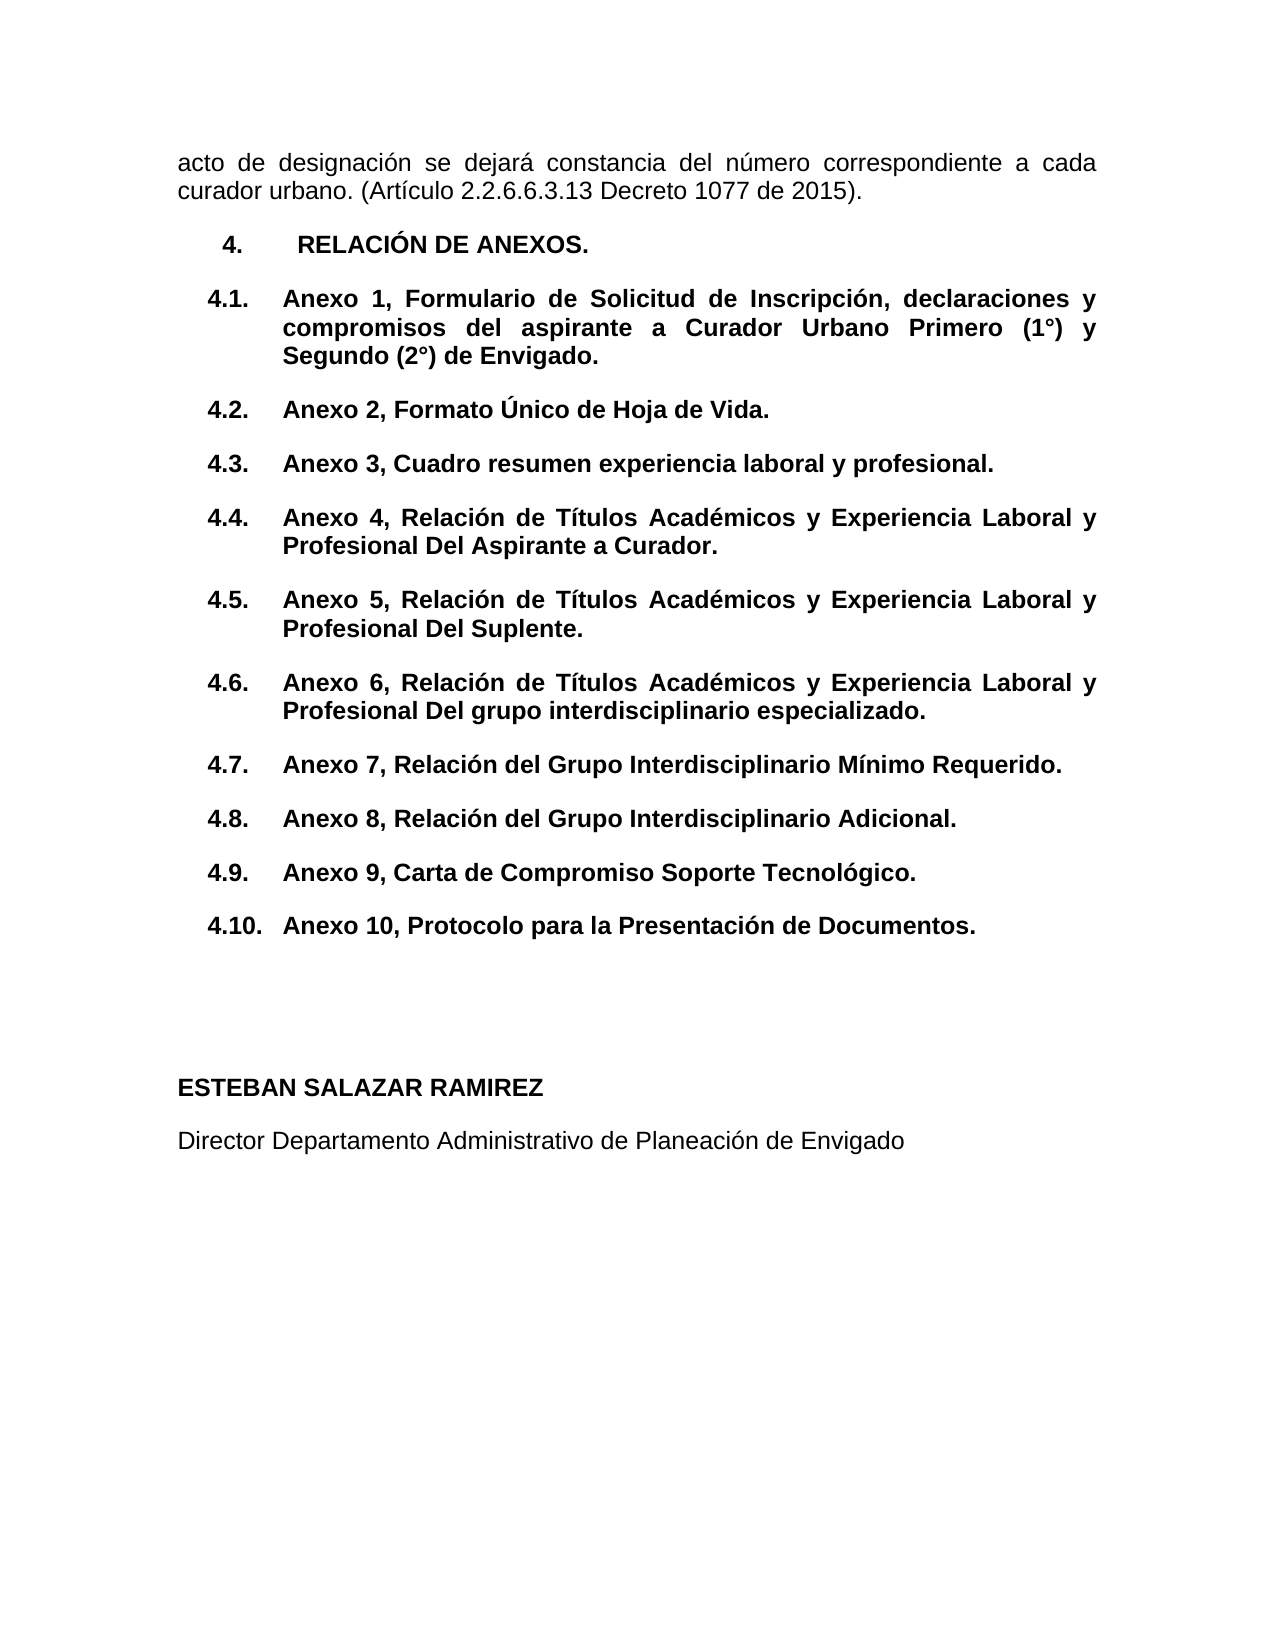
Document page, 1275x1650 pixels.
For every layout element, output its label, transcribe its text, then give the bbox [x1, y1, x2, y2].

text Director Departamento Administrativo de Planeación de Envigado [177, 1126, 1098, 1155]
list Anexo 5, Relación de Títulos Académicos y Experiencia Laboral y Profesional Del Suplente. [207, 585, 1098, 643]
list Anexo 2, Formato Único de Hoja de Vida. [207, 395, 1098, 424]
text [177, 148, 1098, 205]
list Anexo 1, Formulario de Solicitud de Inscripción, declaraciones y compromisos del aspirante a Curador Urbano Primero (1°) y Segundo (2°) de Envigado. [207, 284, 1098, 370]
list Anexo 6, Relación de Títulos Académicos y Experiencia Laboral y Profesional Del grupo interdisciplinario especializado. [207, 668, 1098, 725]
list Anexo 10, Protocolo para la Presentación de Documentos. [207, 911, 1098, 940]
list Anexo 8, Relación del Grupo Interdisciplinario Adicional. [207, 804, 1098, 833]
list Anexo 9, Carta de Compromiso Soporte Tecnológico. [207, 858, 1098, 886]
list Anexo 4, Relación de Títulos Académicos y Experiencia Laboral y Profesional Del Aspirante a Curador. [207, 503, 1098, 560]
list Anexo 7, Relación del Grupo Interdisciplinario Mínimo Requerido. [207, 750, 1098, 779]
text ESTEBAN SALAZAR RAMIREZ [177, 1073, 1098, 1101]
list Anexo 3, Cuadro resumen experiencia laboral y profesional. [207, 449, 1098, 478]
list RELACIÓN DE ANEXOS. [222, 230, 1098, 259]
